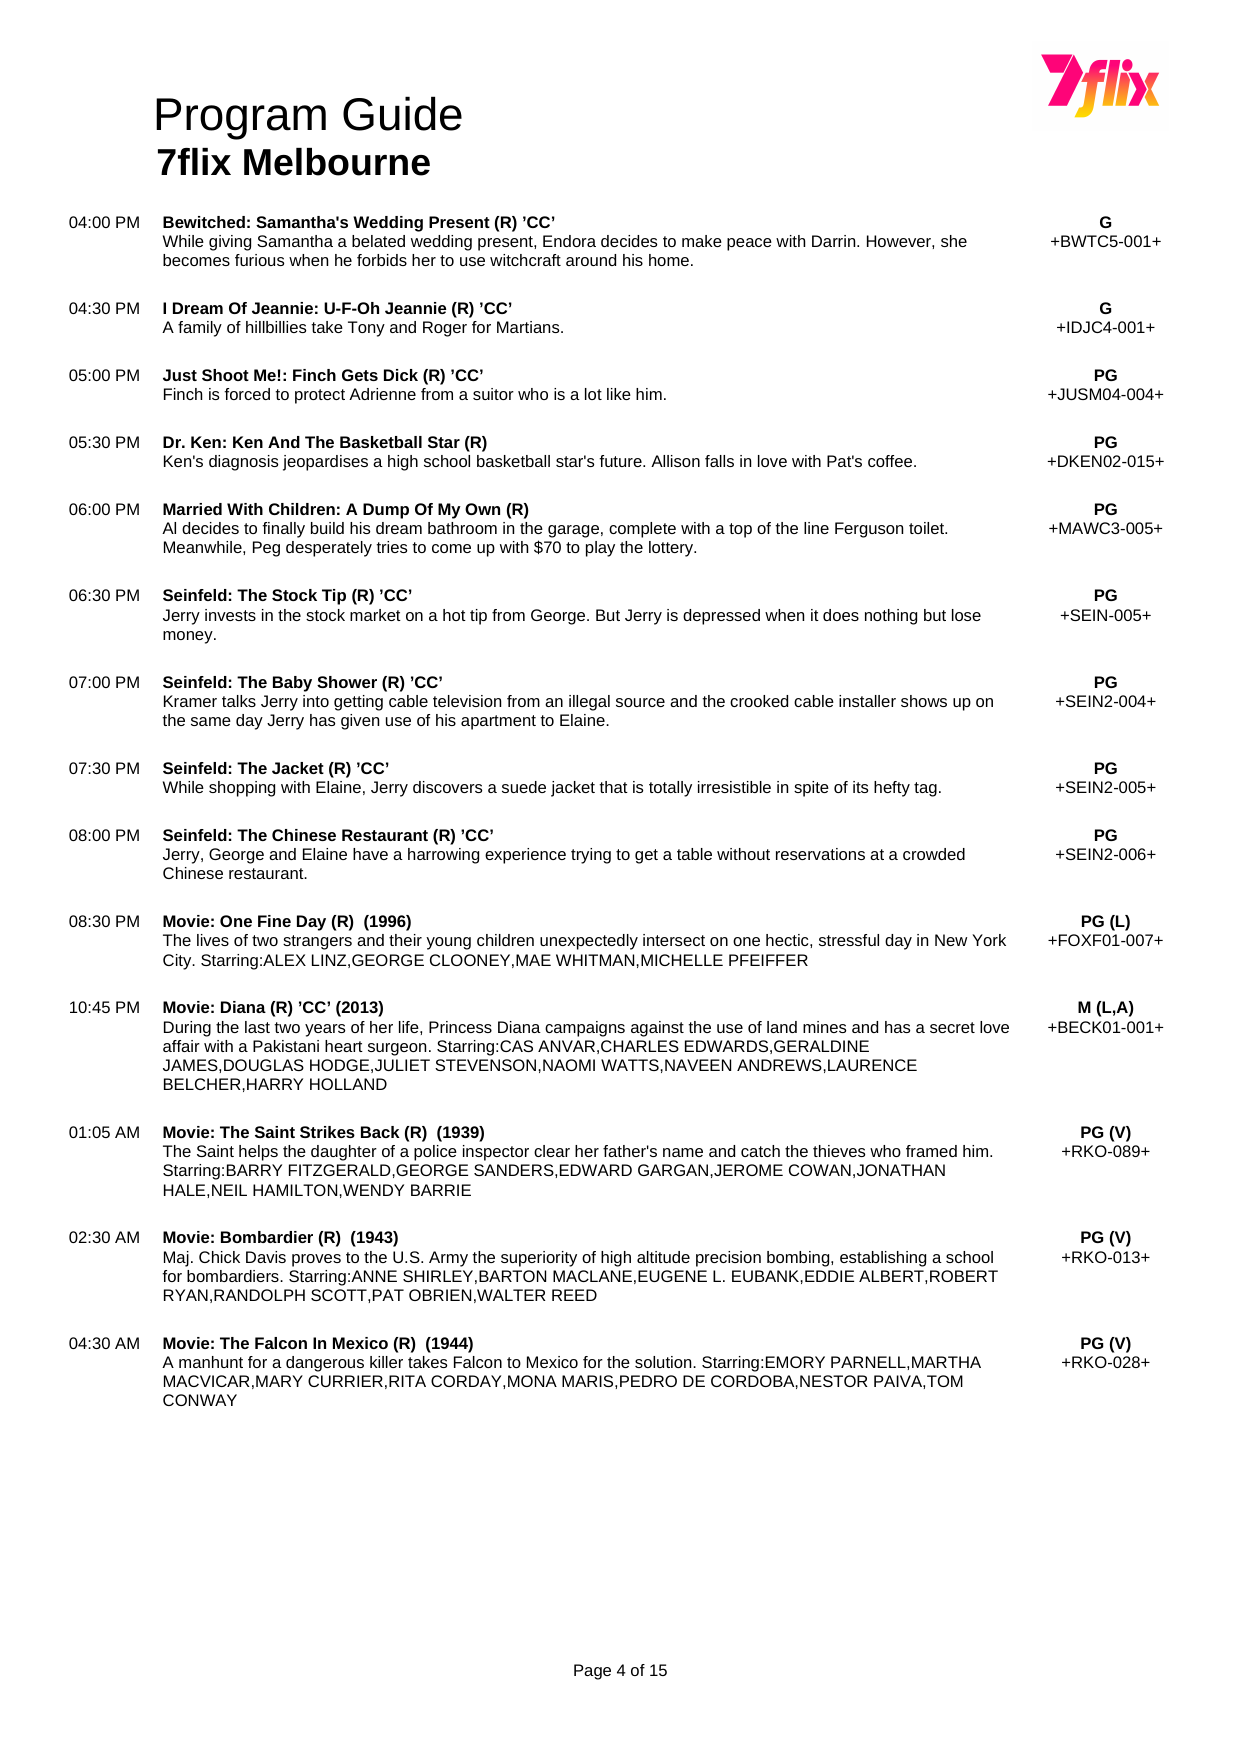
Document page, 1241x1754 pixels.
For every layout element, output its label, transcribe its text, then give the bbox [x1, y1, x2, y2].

table_header M (L,A) +BECK01-001+ [1022, 998, 1189, 1094]
table_header PG (V) +RKO-013+ [1022, 1228, 1189, 1305]
table_header PG +SEIN2-005+ [1022, 759, 1189, 797]
table_header PG (L) +FOXF01-007+ [1022, 912, 1189, 969]
picture [1031, 41, 1170, 131]
table_header Movie: The Saint Strikes Back (R) (1939) The Saint helps the daughter of a police inspector clear her father's name and catch the thieves who framed him. Starring:BARRY FITZGERALD,GEORGE SANDERS,EDWARD GARGAN,JEROME COWAN,JONATHAN HALE,NEIL HAMILTON,WENDY BARRIE [151, 1123, 1022, 1199]
table_header Movie: One Fine Day (R) (1996) The lives of two strangers and their young children unexpectedly intersect on one hectic, stressful day in New York City. Starring:ALEX LINZ,GEORGE CLOONEY,MAE WHITMAN,MICHELLE PFEIFFER [151, 912, 1022, 969]
table_header G +BWTC5-001+ [1022, 213, 1189, 270]
table_header 06:30 PM [51, 586, 151, 644]
table_header 02:30 AM [51, 1228, 151, 1305]
table_header 04:30 AM [51, 1334, 151, 1410]
table_header PG +SEIN2-004+ [1022, 673, 1189, 730]
table_header 10:45 PM [51, 998, 151, 1094]
table_header Married With Children: A Dump Of My Own (R) Al decides to finally build his dream bathroom in the garage, complete with a top of the line Ferguson toilet. Meanwhile, Peg desperately tries to come up with $70 to play the lottery. [151, 500, 1022, 557]
table_header 08:30 PM [51, 912, 151, 969]
table_header 01:05 AM [51, 1123, 151, 1199]
table_header 08:00 PM [51, 826, 151, 883]
table_header PG (V) +RKO-089+ [1022, 1123, 1189, 1199]
table_header PG +DKEN02-015+ [1022, 433, 1189, 471]
table_header 05:00 PM [51, 366, 151, 404]
table_header Seinfeld: The Stock Tip (R) ’CC’ Jerry invests in the stock market on a hot tip from George. But Jerry is depressed when it does nothing but lose money. [151, 586, 1022, 644]
table_header PG (V) +RKO-028+ [1022, 1334, 1189, 1410]
table_header PG +MAWC3-005+ [1022, 500, 1189, 557]
table_header 05:30 PM [51, 433, 151, 471]
table_header Just Shoot Me!: Finch Gets Dick (R) ’CC’ Finch is forced to protect Adrienne from a suitor who is a lot like him. [151, 366, 1022, 404]
table_header Seinfeld: The Jacket (R) ’CC’ While shopping with Elaine, Jerry discovers a suede jacket that is totally irresistible in spite of its hefty tag. [151, 759, 1022, 797]
table_header 06:00 PM [51, 500, 151, 557]
table_header Seinfeld: The Baby Shower (R) ’CC’ Kramer talks Jerry into getting cable television from an illegal source and the crooked cable installer shows up on the same day Jerry has given use of his apartment to Elaine. [151, 673, 1022, 730]
table_header Dr. Ken: Ken And The Basketball Star (R) Ken's diagnosis jeopardises a high school basketball star's future. Allison falls in love with Pat's coffee. [151, 433, 1022, 471]
table_header Movie: The Falcon In Mexico (R) (1944) A manhunt for a dangerous killer takes Falcon to Mexico for the solution. Starring:EMORY PARNELL,MARTHA MACVICAR,MARY CURRIER,RITA CORDAY,MONA MARIS,PEDRO DE CORDOBA,NESTOR PAIVA,TOM CONWAY [151, 1334, 1022, 1410]
table_header Movie: Bombardier (R) (1943) Maj. Chick Davis proves to the U.S. Army the superiority of high altitude precision bombing, establishing a school for bombardiers. Starring:ANNE SHIRLEY,BARTON MACLANE,EUGENE L. EUBANK,EDDIE ALBERT,ROBERT RYAN,RANDOLPH SCOTT,PAT OBRIEN,WALTER REED [151, 1228, 1022, 1305]
table_header Movie: Diana (R) ’CC’ (2013) During the last two years of her life, Princess Diana campaigns against the use of land mines and has a secret love affair with a Pakistani heart surgeon. Starring:CAS ANVAR,CHARLES EDWARDS,GERALDINE JAMES,DOUGLAS HODGE,JULIET STEVENSON,NAOMI WATTS,NAVEEN ANDREWS,LAURENCE BELCHER,HARRY HOLLAND [151, 998, 1022, 1094]
table_header Seinfeld: The Chinese Restaurant (R) ’CC’ Jerry, George and Elaine have a harrowing experience trying to get a table without reservations at a crowded Chinese restaurant. [151, 826, 1022, 883]
table_header Bewitched: Samantha's Wedding Present (R) ’CC’ While giving Samantha a belated wedding present, Endora decides to make peace with Darrin. However, she becomes furious when he forbids her to use witchcraft around his home. [151, 213, 1022, 270]
table_header 04:00 PM [51, 213, 151, 270]
table_header PG +SEIN2-006+ [1022, 826, 1189, 883]
table_header G +IDJC4-001+ [1022, 299, 1189, 337]
table_header PG +SEIN-005+ [1022, 586, 1189, 644]
table_header 07:00 PM [51, 673, 151, 730]
table_header PG +JUSM04-004+ [1022, 366, 1189, 404]
table_header I Dream Of Jeannie: U-F-Oh Jeannie (R) ’CC’ A family of hillbillies take Tony and Roger for Martians. [151, 299, 1022, 337]
table_header 04:30 PM [51, 299, 151, 337]
table_header 07:30 PM [51, 759, 151, 797]
